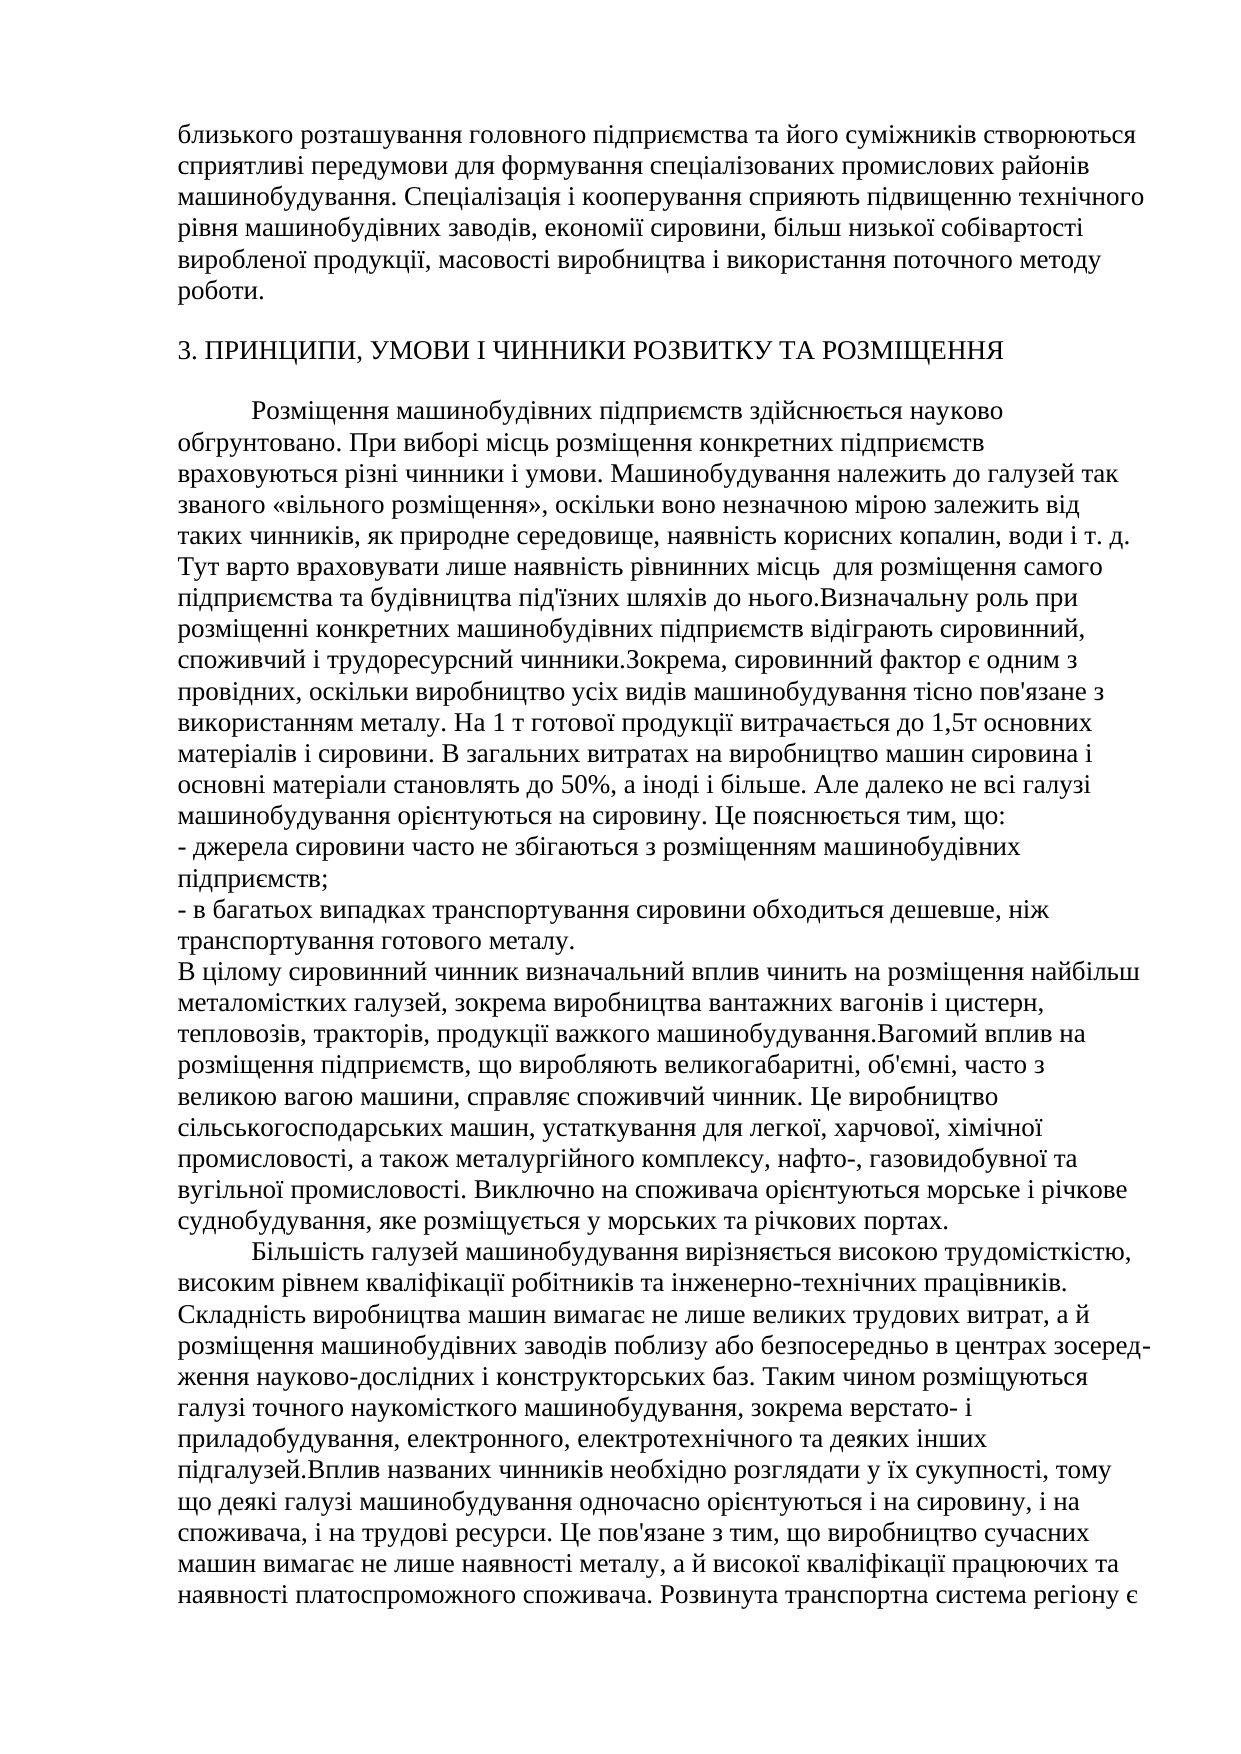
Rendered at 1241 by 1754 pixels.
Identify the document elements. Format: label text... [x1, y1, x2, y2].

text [177, 394, 1152, 1609]
text 3. ПРИНЦИПИ, УМОВИ І ЧИННИКИ РОЗВИТКУ ТА РОЗМІЩЕННЯ [177, 334, 1152, 365]
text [177, 118, 1152, 305]
